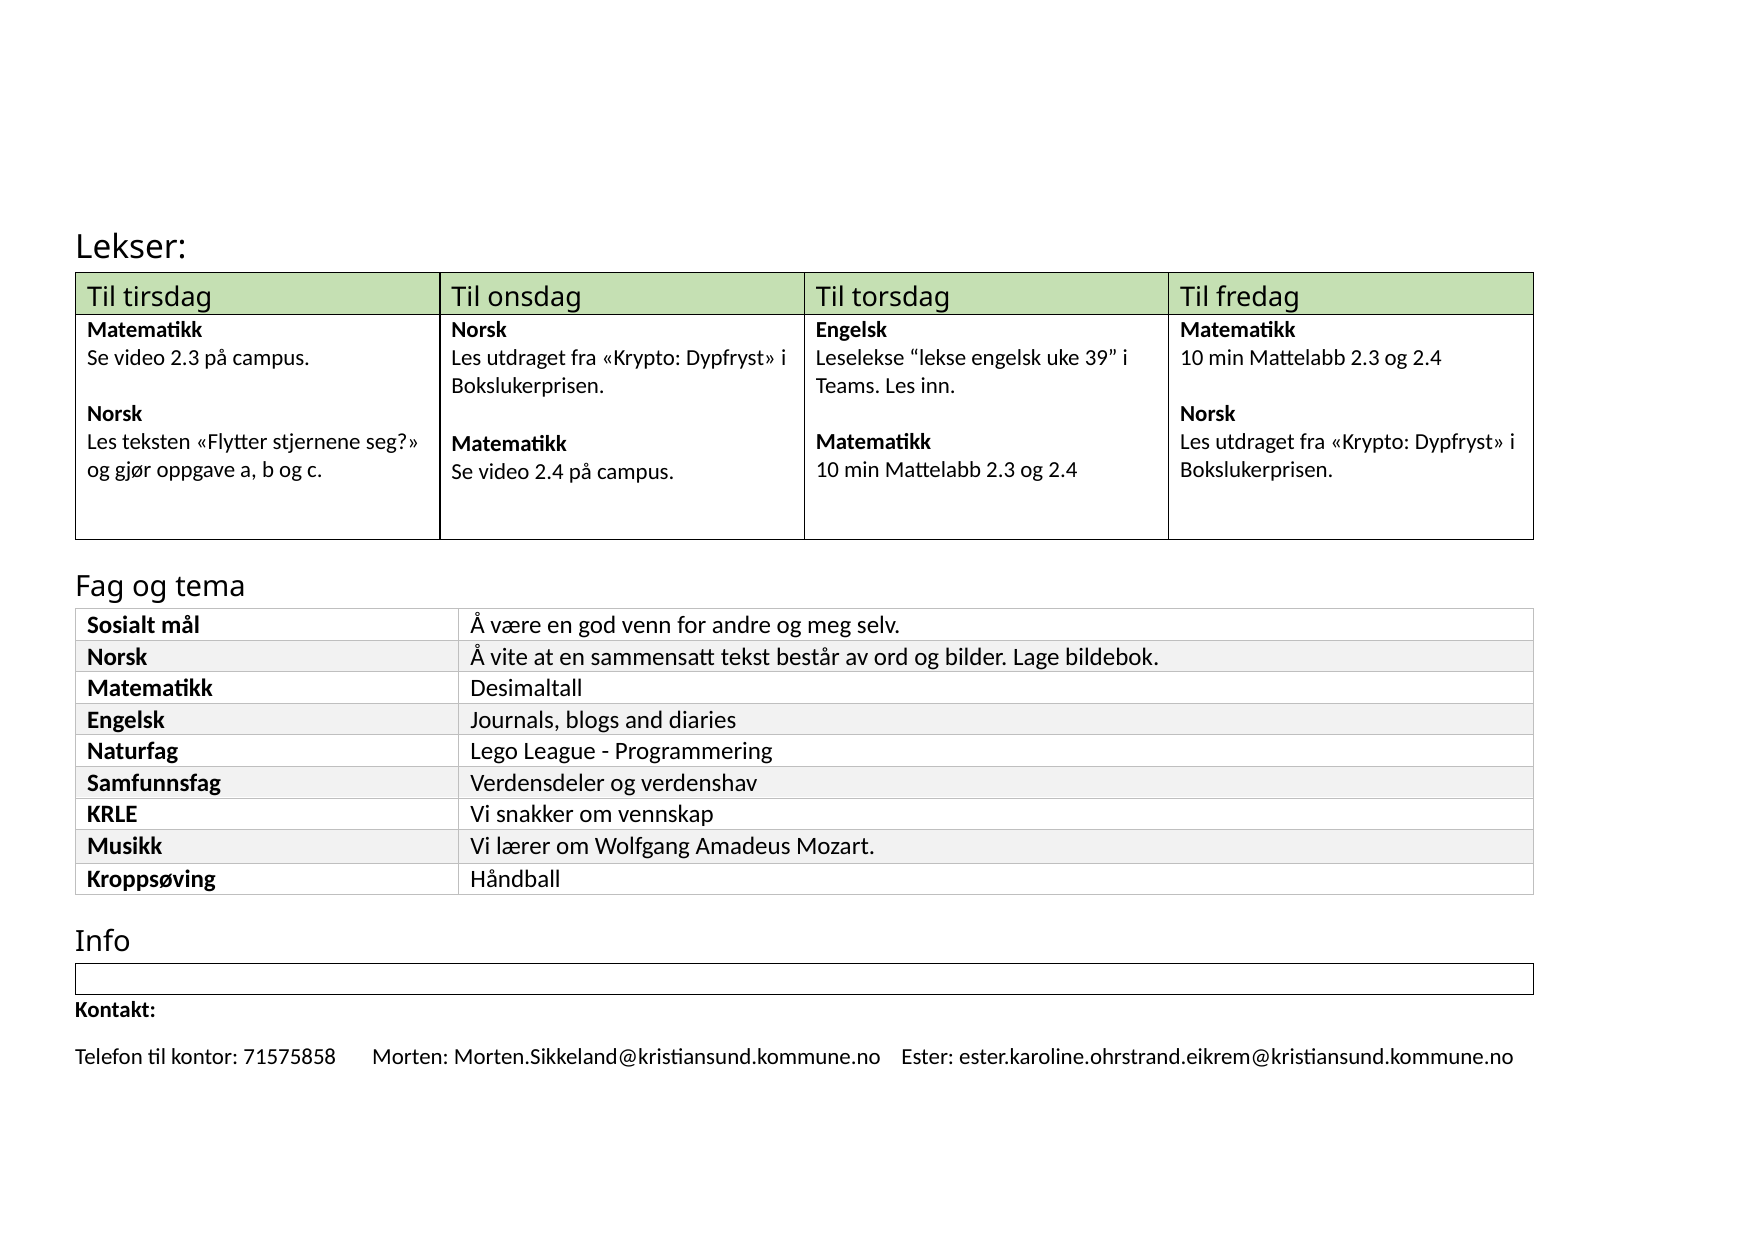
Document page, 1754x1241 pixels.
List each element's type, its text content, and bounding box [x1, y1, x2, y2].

text Kontakt: [75, 995, 1679, 1023]
table_cell KRLE [76, 799, 458, 829]
table_cell Matematikk Se video 2.3 på campus. Norsk Les teksten «Flytter stjernene seg?» og gjør oppgave a, b og c. [76, 315, 439, 539]
subtitle Info [75, 920, 1679, 960]
table_header Til fredag [1169, 273, 1533, 314]
table_header Til onsdag [441, 273, 804, 314]
table_cell Lego League - Programmering [459, 735, 1533, 766]
table_cell Matematikk [76, 672, 458, 703]
table_cell Vi snakker om vennskap [459, 799, 1533, 829]
table_cell Musikk [76, 830, 458, 863]
table_header Sosialt mål [76, 609, 458, 639]
table_cell Engelsk Leselekse “lekse engelsk uke 39” i Teams. Les inn. Matematikk 10 min Mattelabb 2.3 og 2.4 [805, 315, 1168, 539]
table_header [76, 964, 1533, 994]
subtitle Fag og tema [75, 565, 1679, 605]
subtitle Lekser: [75, 223, 1679, 268]
table_header Til torsdag [805, 273, 1168, 314]
table_cell Vi lærer om Wolfgang Amadeus Mozart. [459, 830, 1533, 863]
table_header Til tirsdag [76, 273, 439, 314]
table_cell Matematikk 10 min Mattelabb 2.3 og 2.4 Norsk Les utdraget fra «Krypto: Dypfryst» i Bokslukerprisen. [1169, 315, 1533, 539]
table_cell Samfunnsfag [76, 767, 458, 797]
table_cell Norsk Les utdraget fra «Krypto: Dypfryst» i Bokslukerprisen. Matematikk Se video 2.4 på campus. [441, 315, 804, 539]
table_cell Engelsk [76, 704, 458, 734]
table_cell Journals, blogs and diaries [459, 704, 1533, 734]
table_cell Naturfag [76, 735, 458, 766]
table_cell Norsk [76, 641, 458, 671]
table_cell Håndball [459, 864, 1533, 894]
table_cell Desimaltall [459, 672, 1533, 703]
table_cell Å vite at en sammensatt tekst består av ord og bilder. Lage bildebok. [459, 641, 1533, 671]
text Telefon til kontor: 71575858 Morten: Morten.Sikkeland@kristiansund.kommune.no Ester: ester.karoline.ohrstrand.eikrem@kristiansund.kommune.no [75, 1042, 1679, 1070]
table_header Å være en god venn for andre og meg selv. [459, 609, 1533, 639]
table_cell Kroppsøving [76, 864, 458, 894]
table_cell Verdensdeler og verdenshav [459, 767, 1533, 797]
